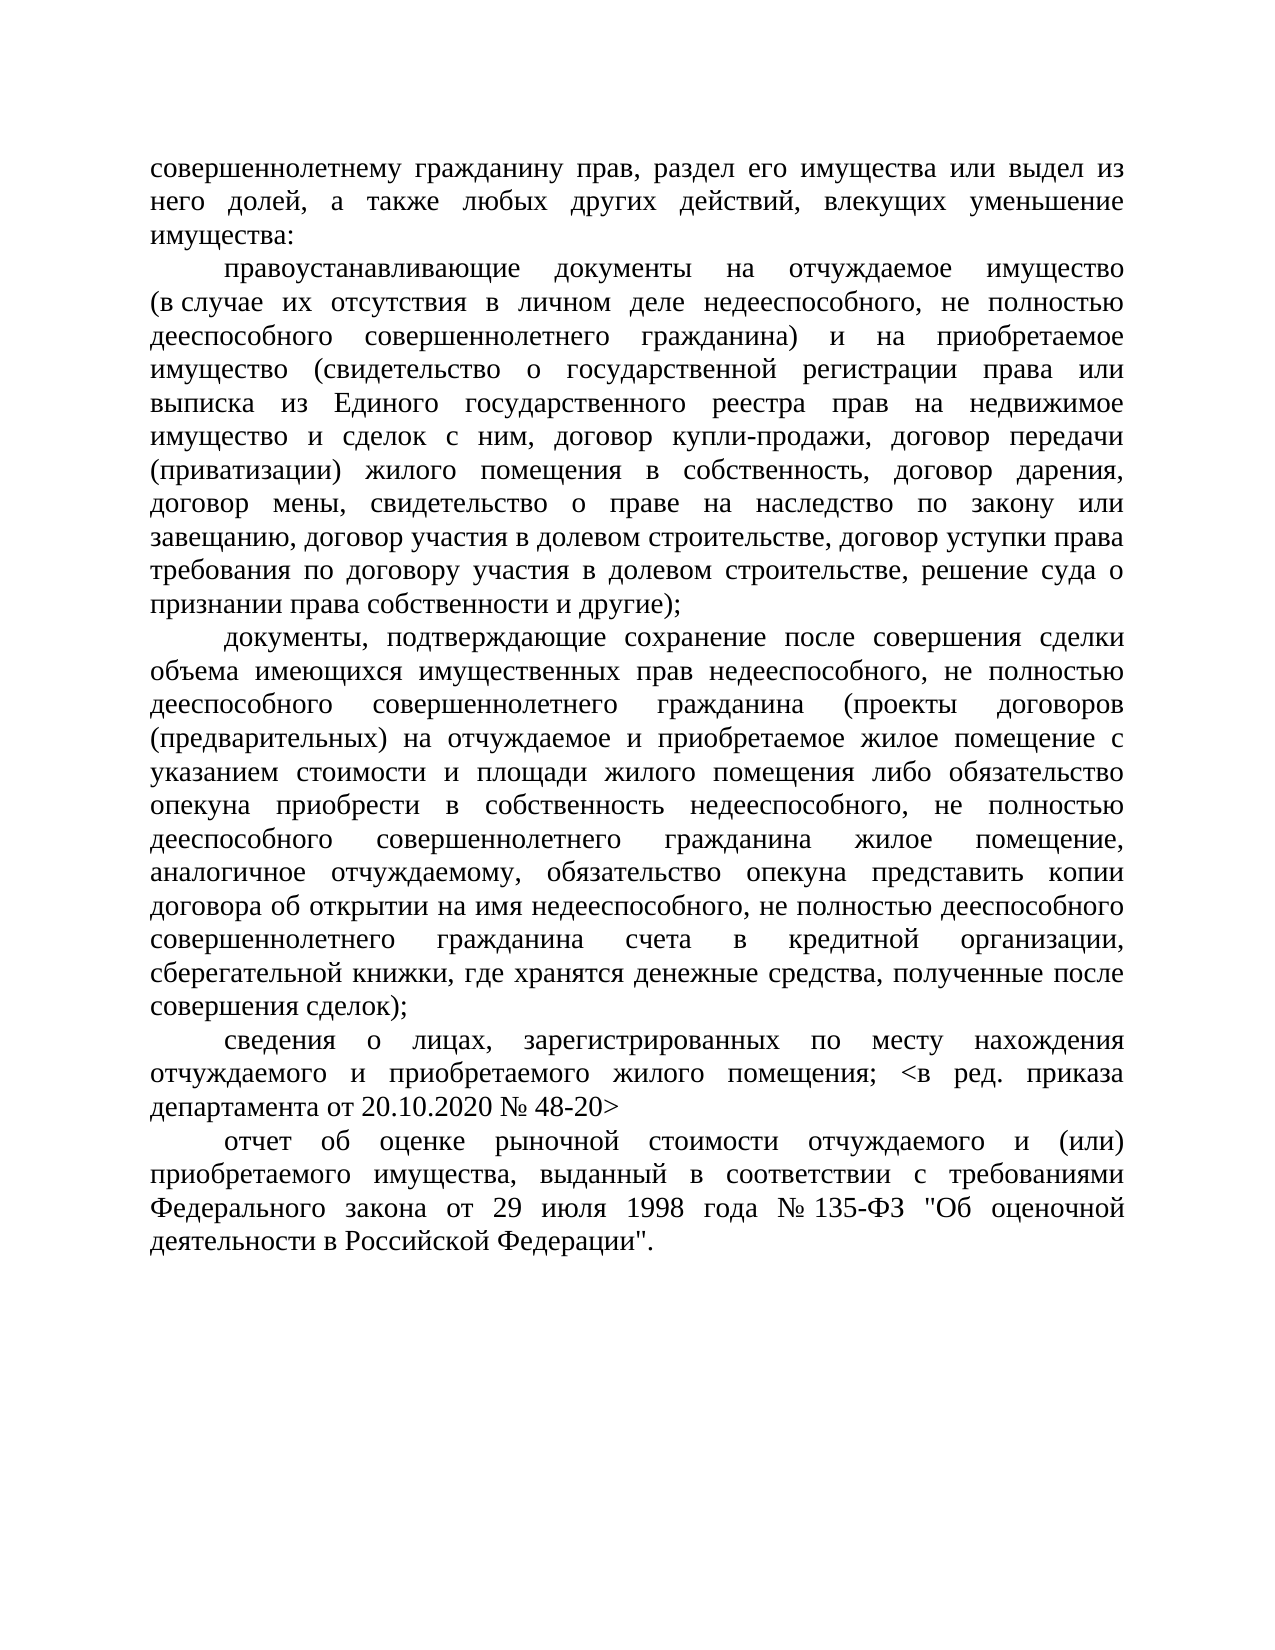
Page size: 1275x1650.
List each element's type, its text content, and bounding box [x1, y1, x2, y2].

text правоустанавливающие документы на отчуждаемое имущество (в случае их отсутствия в личном деле недееспособного, не полностью дееспособного совершеннолетнего гражданина) и на приобретаемое имущество (свидетельство о государственной регистрации права или выписка из Единого государственного реестра прав на недвижимое имущество и сделок с ним, договор купли-продажи, договор передачи (приватизации) жилого помещения в собственность, договор дарения, договор мены, свидетельство о праве на наследство по закону или завещанию, договор участия в долевом строительстве, договор уступки права требования по договору участия в долевом строительстве, решение суда о признании права собственности и другие); [150, 251, 1125, 619]
text сведения о лицах, зарегистрированных по месту нахождения отчуждаемого и приобретаемого жилого помещения; <в ред. приказа департамента от 20.10.2020 № 48-20> [150, 1022, 1125, 1123]
text документы, подтверждающие сохранение после совершения сделки объема имеющихся имущественных прав недееспособного, не полностью дееспособного совершеннолетнего гражданина (проекты договоров (предварительных) на отчуждаемое и приобретаемое жилое помещение с указанием стоимости и площади жилого помещения либо обязательство опекуна приобрести в собственность недееспособного, не полностью дееспособного совершеннолетнего гражданина жилое помещение, аналогичное отчуждаемому, обязательство опекуна представить копии договора об открытии на имя недееспособного, не полностью дееспособного совершеннолетнего гражданина счета в кредитной организации, сберегательной книжки, где хранятся денежные средства, полученные после совершения сделок); [150, 619, 1125, 1022]
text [150, 150, 1125, 251]
text отчет об оценке рыночной стоимости отчуждаемого и (или) приобретаемого имущества, выданный в соответствии с требованиями Федерального закона от 29 июля 1998 года № 135-ФЗ "Об оценочной деятельности в Российской Федерации". [150, 1123, 1125, 1257]
